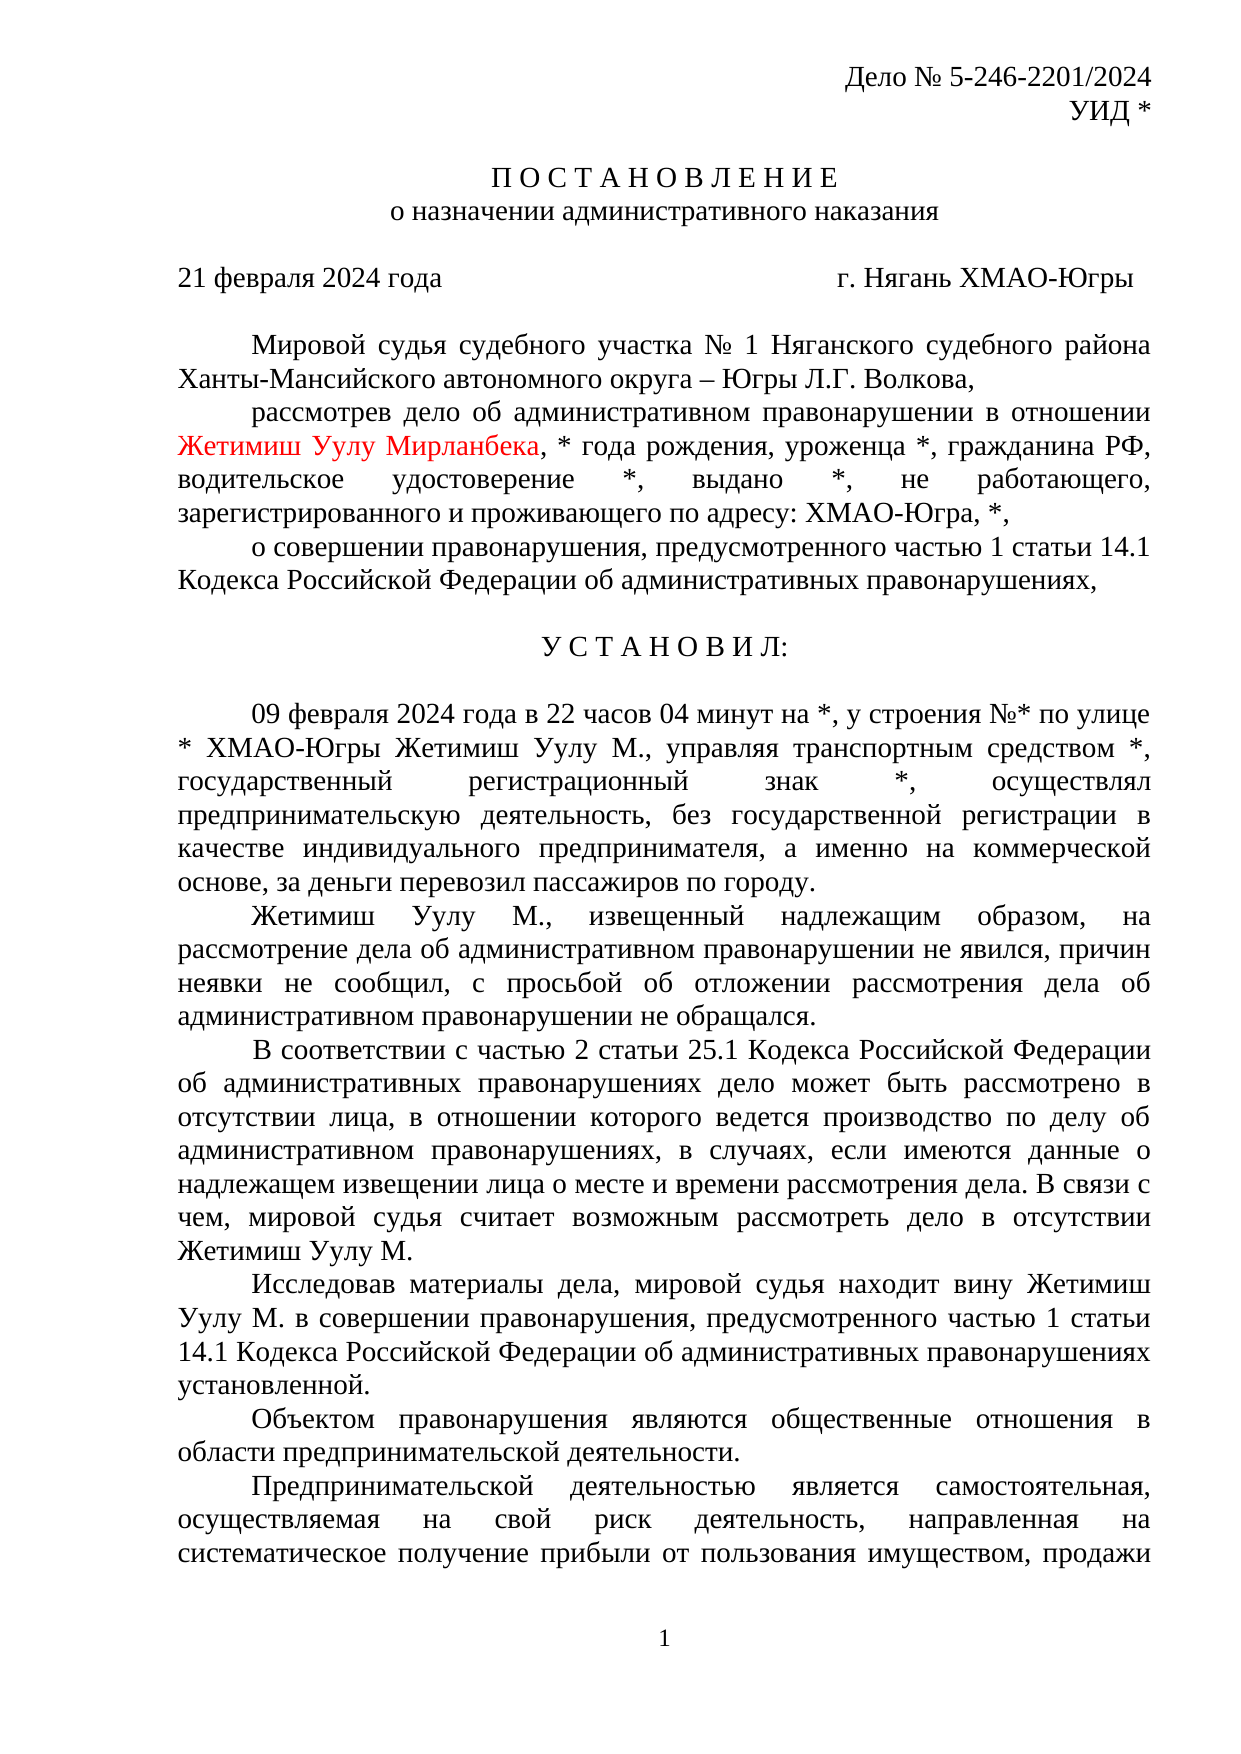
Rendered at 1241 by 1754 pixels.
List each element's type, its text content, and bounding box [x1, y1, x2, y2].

text У С Т А Н О В И Л: [177, 629, 1152, 663]
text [177, 1468, 1152, 1568]
text Мировой судья судебного участка № 1 Няганского судебного района Ханты-Мансийского автономного округа – Югры Л.Г. Волкова, [177, 327, 1152, 394]
text о совершении правонарушения, предусмотренного частью 1 статьи 14.1 Кодекса Российской Федерации об административных правонарушениях, [177, 529, 1152, 596]
text П О С Т А Н О В Л Е Н И Е [177, 160, 1152, 193]
text 21 февраля 2024 года г. Нягань ХМАО-Югры [177, 260, 1152, 294]
text Дело № 5-246-2201/2024 [177, 59, 1152, 93]
text рассмотрев дело об административном правонарушении в отношении Жетимиш Уулу Мирланбека, * года рождения, уроженца *, гражданина РФ, водительское удостоверение *, выдано *, не работающего, зарегистрированного и проживающего по адресу: ХМАО-Югра, *, [177, 394, 1152, 529]
text Исследовав материалы дела, мировой судья находит вину Жетимиш Уулу М. в совершении правонарушения, предусмотренного частью 1 статьи 14.1 Кодекса Российской Федерации об административных правонарушениях установленной. [177, 1267, 1152, 1401]
text о назначении административного наказания [177, 193, 1152, 227]
text В соответствии с частью 2 статьи 25.1 Кодекса Российской Федерации об административных правонарушениях дело может быть рассмотрено в отсутствии лица, в отношении которого ведется производство по делу об административном правонарушениях, в случаях, если имеются данные о надлежащем извещении лица о месте и времени рассмотрения дела. В связи с чем, мировой судья считает возможным рассмотреть дело в отсутствии Жетимиш Уулу М. [177, 1032, 1152, 1267]
text Жетимиш Уулу М., извещенный надлежащим образом, на рассмотрение дела об административном правонарушении не явился, причин неявки не сообщил, с просьбой об отложении рассмотрения дела об административном правонарушении не обращался. [177, 898, 1152, 1032]
text УИД * [177, 93, 1152, 126]
text Объектом правонарушения являются общественные отношения в области предпринимательской деятельности. [177, 1401, 1152, 1468]
text 09 февраля 2024 года в 22 часов 04 минут на *, у строения №* по улице * ХМАО-Югры Жетимиш Уулу М., управляя транспортным средством *, государственный регистрационный знак *, осуществлял предпринимательскую деятельность, без государственной регистрации в качестве индивидуального предпринимателя, а именно на коммерческой основе, за деньги перевозил пассажиров по городу. [177, 696, 1152, 898]
